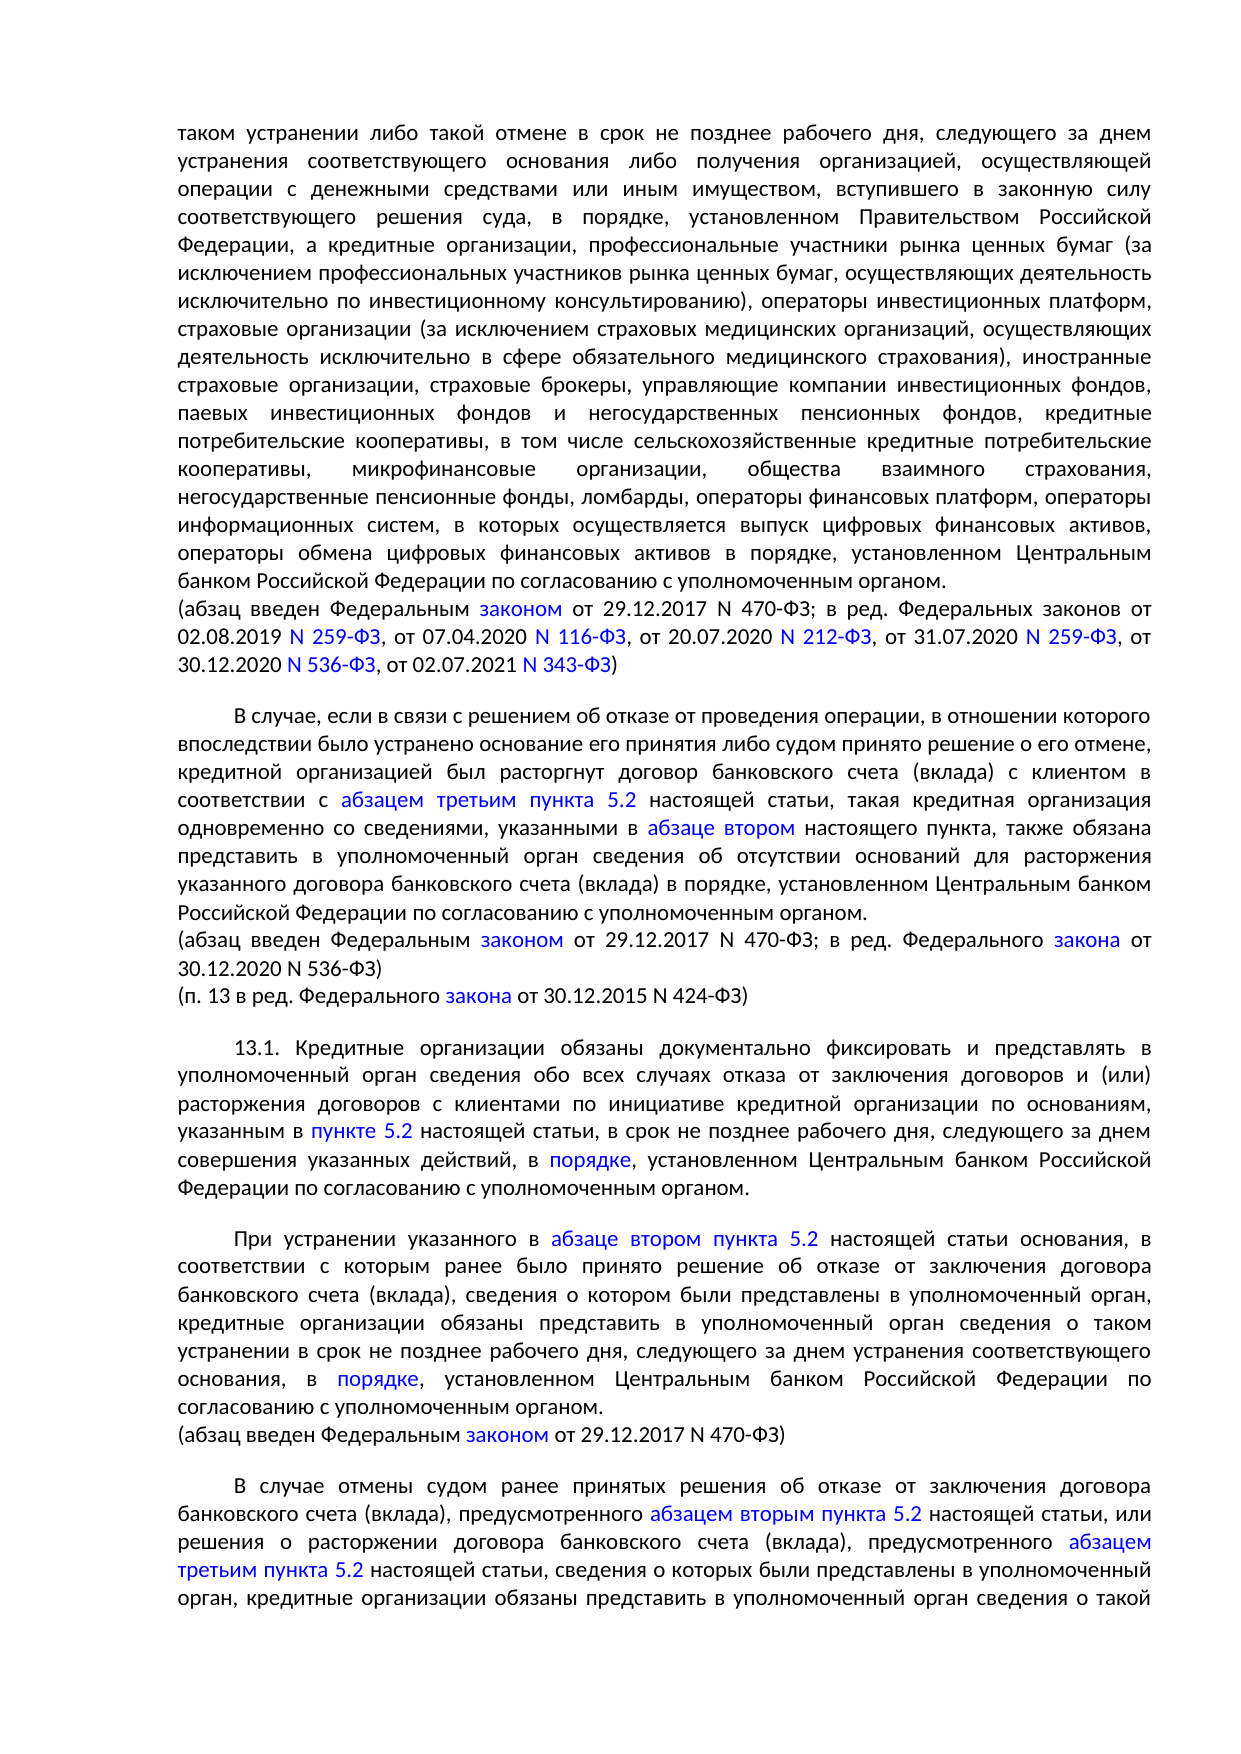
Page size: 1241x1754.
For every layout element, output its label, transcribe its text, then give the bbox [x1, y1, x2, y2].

text (п. 13 в ред. Федерального закона от 30.12.2015 N 424-ФЗ) [177, 982, 1152, 1010]
text При устранении указанного в абзаце втором пункта 5.2 настоящей статьи основания, в соответствии с которым ранее было принято решение об отказе от заключения договора банковского счета (вклада), сведения о котором были представлены в уполномоченный орган, кредитные организации обязаны представить в уполномоченный орган сведения о таком устранении в срок не позднее рабочего дня, следующего за днем устранения соответствующего основания, в порядке, установленном Центральным банком Российской Федерации по согласованию с уполномоченным органом. [177, 1224, 1152, 1420]
text (абзац введен Федеральным законом от 29.12.2017 N 470-ФЗ; в ред. Федерального закона от 30.12.2020 N 536-ФЗ) [177, 926, 1152, 982]
text В случае, если в связи с решением об отказе от проведения операции, в отношении которого впоследствии было устранено основание его принятия либо судом принято решение о его отмене, кредитной организацией был расторгнут договор банковского счета (вклада) с клиентом в соответствии с абзацем третьим пункта 5.2 настоящей статьи, такая кредитная организация одновременно со сведениями, указанными в абзаце втором настоящего пункта, также обязана представить в уполномоченный орган сведения об отсутствии оснований для расторжения указанного договора банковского счета (вклада) в порядке, установленном Центральным банком Российской Федерации по согласованию с уполномоченным органом. [177, 701, 1152, 926]
text (абзац введен Федеральным законом от 29.12.2017 N 470-ФЗ; в ред. Федеральных законов от 02.08.2019 N 259-ФЗ, от 07.04.2020 N 116-ФЗ, от 20.07.2020 N 212-ФЗ, от 31.07.2020 N 259-ФЗ, от 30.12.2020 N 536-ФЗ, от 02.07.2021 N 343-ФЗ) [177, 594, 1152, 678]
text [177, 1471, 1152, 1611]
text 13.1. Кредитные организации обязаны документально фиксировать и представлять в уполномоченный орган сведения обо всех случаях отказа от заключения договоров и (или) расторжения договоров с клиентами по инициативе кредитной организации по основаниям, указанным в пункте 5.2 настоящей статьи, в срок не позднее рабочего дня, следующего за днем совершения указанных действий, в порядке, установленном Центральным банком Российской Федерации по согласованию с уполномоченным органом. [177, 1033, 1152, 1201]
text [177, 118, 1152, 594]
text (абзац введен Федеральным законом от 29.12.2017 N 470-ФЗ) [177, 1420, 1152, 1448]
